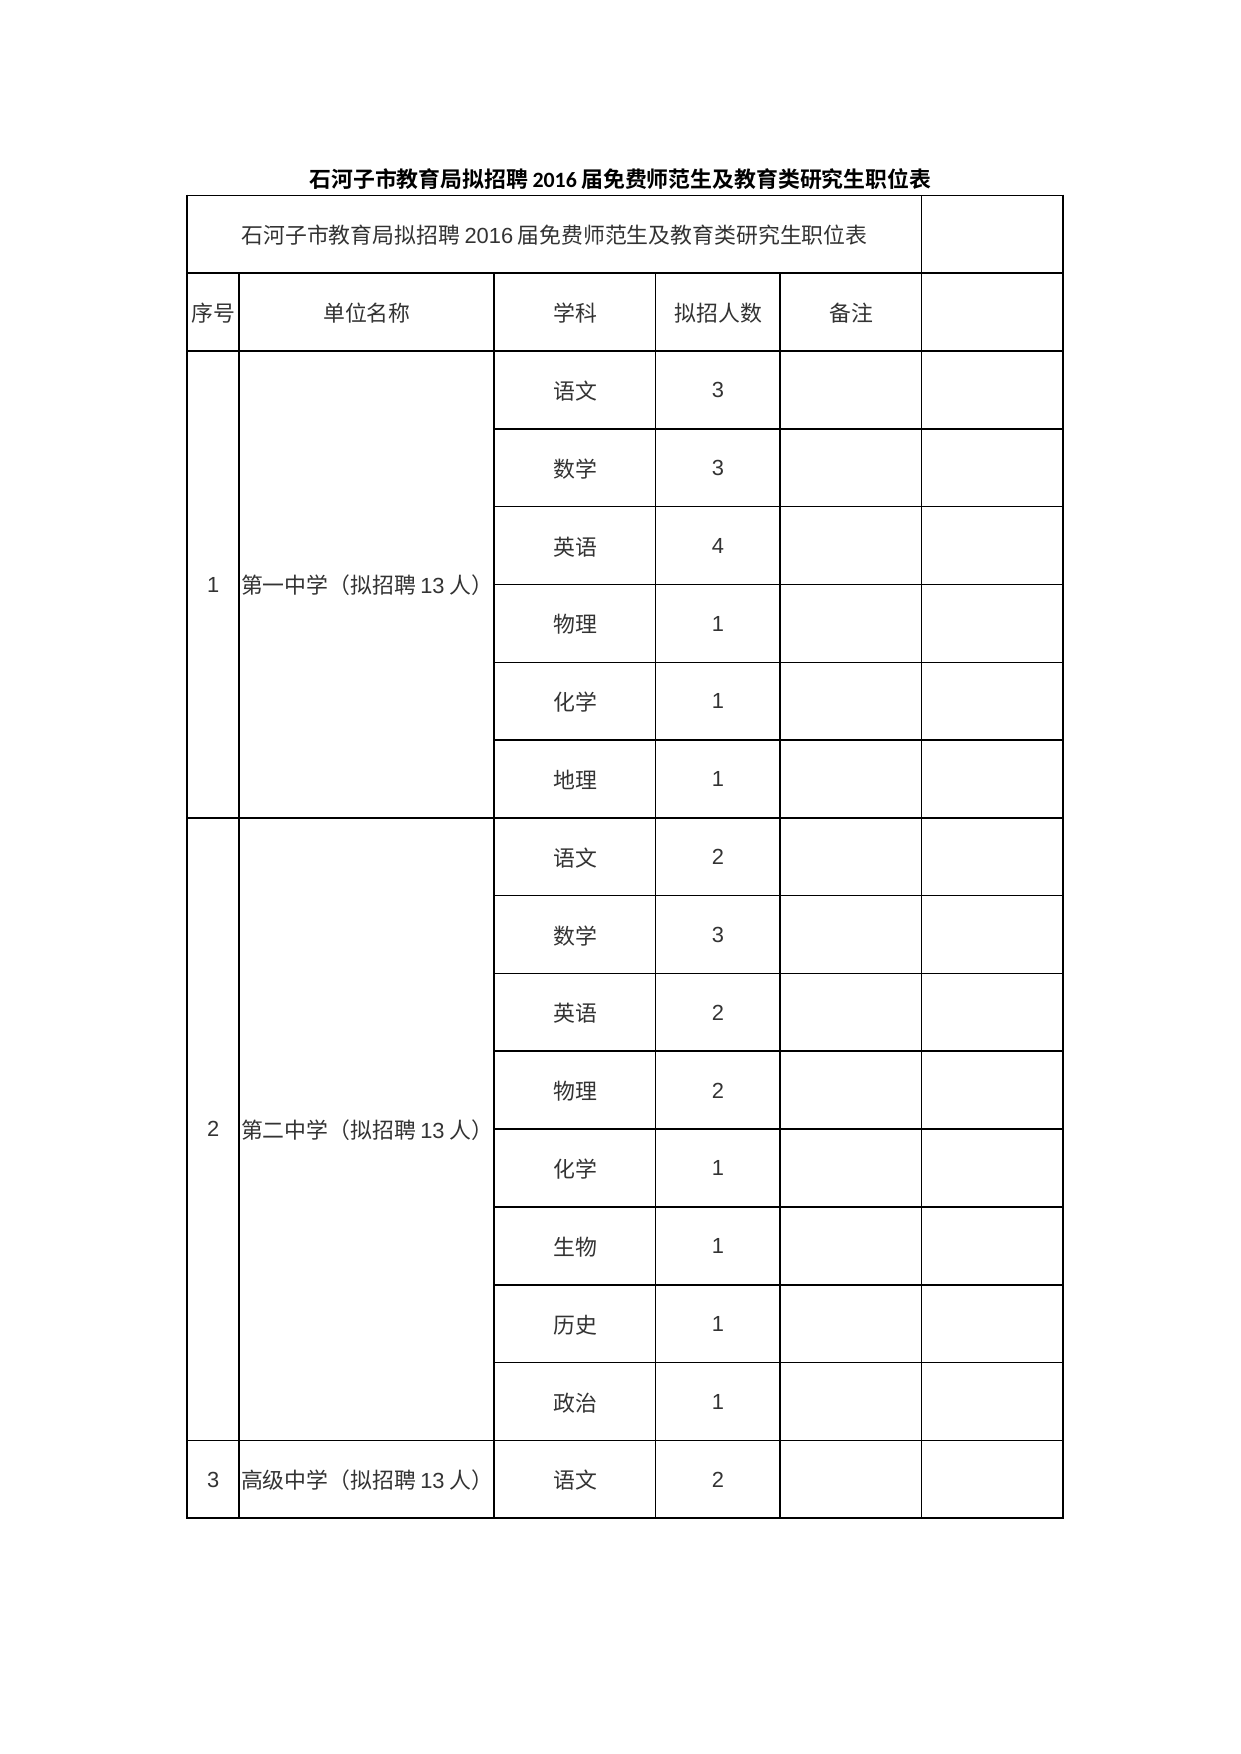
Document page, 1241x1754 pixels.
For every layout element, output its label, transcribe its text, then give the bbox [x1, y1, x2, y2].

table_cell [922, 663, 1062, 739]
table_cell 2 [656, 974, 779, 1050]
table_cell [922, 974, 1062, 1050]
table_cell 3 [656, 430, 779, 506]
table_cell 1 [656, 741, 779, 817]
table_cell 1 [656, 663, 779, 739]
table_cell 高级中学（拟招聘13人） [240, 1441, 493, 1517]
table_header [922, 196, 1062, 272]
table_cell [781, 352, 921, 428]
table_cell 历史 [495, 1286, 655, 1362]
table_cell 物理 [495, 1052, 655, 1128]
table_cell [922, 585, 1062, 661]
table_cell 英语 [495, 507, 655, 583]
table_cell 单位名称 [240, 274, 493, 350]
table_cell 4 [656, 507, 779, 583]
table_cell [922, 896, 1062, 973]
table_cell [922, 1052, 1062, 1128]
table_cell [781, 1052, 921, 1128]
table_cell [781, 430, 921, 506]
table_cell [781, 663, 921, 739]
table_cell 2 [656, 819, 779, 895]
table_cell 3 [188, 1441, 238, 1517]
table_cell [922, 1363, 1062, 1439]
table_cell 政治 [495, 1363, 655, 1439]
table_cell [781, 974, 921, 1050]
table_cell [922, 1286, 1062, 1362]
table_cell [781, 507, 921, 583]
table_cell 2 [656, 1052, 779, 1128]
table_cell [781, 819, 921, 895]
table_cell 2 [656, 1441, 779, 1517]
table_cell [781, 741, 921, 817]
table_cell 1 [656, 1130, 779, 1206]
table_cell 1 [656, 1363, 779, 1439]
table_cell 2 [188, 819, 238, 1439]
table_cell 语文 [495, 352, 655, 428]
table_cell 第二中学（拟招聘13人） [240, 819, 493, 1439]
table_cell [781, 1441, 921, 1517]
table_cell [781, 896, 921, 973]
table_cell 3 [656, 352, 779, 428]
table_cell 生物 [495, 1208, 655, 1284]
table_cell 化学 [495, 663, 655, 739]
table_cell 地理 [495, 741, 655, 817]
table_cell 1 [656, 1208, 779, 1284]
table_cell [922, 1208, 1062, 1284]
table_cell 3 [656, 896, 779, 973]
table_cell [781, 1130, 921, 1206]
table_cell 物理 [495, 585, 655, 661]
table_cell [781, 1286, 921, 1362]
table_cell 1 [188, 352, 238, 817]
table_cell 数学 [495, 896, 655, 973]
table_cell 序号 [188, 274, 238, 350]
table_cell [922, 274, 1062, 350]
table_header 石河子市教育局拟招聘2016届免费师范生及教育类研究生职位表 [188, 196, 921, 272]
text 石河子市教育局拟招聘2016届免费师范生及教育类研究生职位表 [187, 162, 1053, 194]
table_cell [922, 507, 1062, 583]
table_cell 数学 [495, 430, 655, 506]
table_cell 学科 [495, 274, 655, 350]
table_cell [922, 819, 1062, 895]
table_cell [922, 1130, 1062, 1206]
table_cell 备注 [781, 274, 921, 350]
table_cell [922, 1441, 1062, 1517]
table_cell 1 [656, 1286, 779, 1362]
table_cell 第一中学（拟招聘13人） [240, 352, 493, 817]
table_cell 语文 [495, 819, 655, 895]
table_cell [781, 1208, 921, 1284]
table_cell 化学 [495, 1130, 655, 1206]
table_cell [922, 741, 1062, 817]
table_cell [922, 430, 1062, 506]
table_cell [781, 1363, 921, 1439]
table_cell 语文 [495, 1441, 655, 1517]
table_cell 英语 [495, 974, 655, 1050]
table_cell 拟招人数 [656, 274, 779, 350]
table_cell [781, 585, 921, 661]
table_cell 1 [656, 585, 779, 661]
table_cell [922, 352, 1062, 428]
